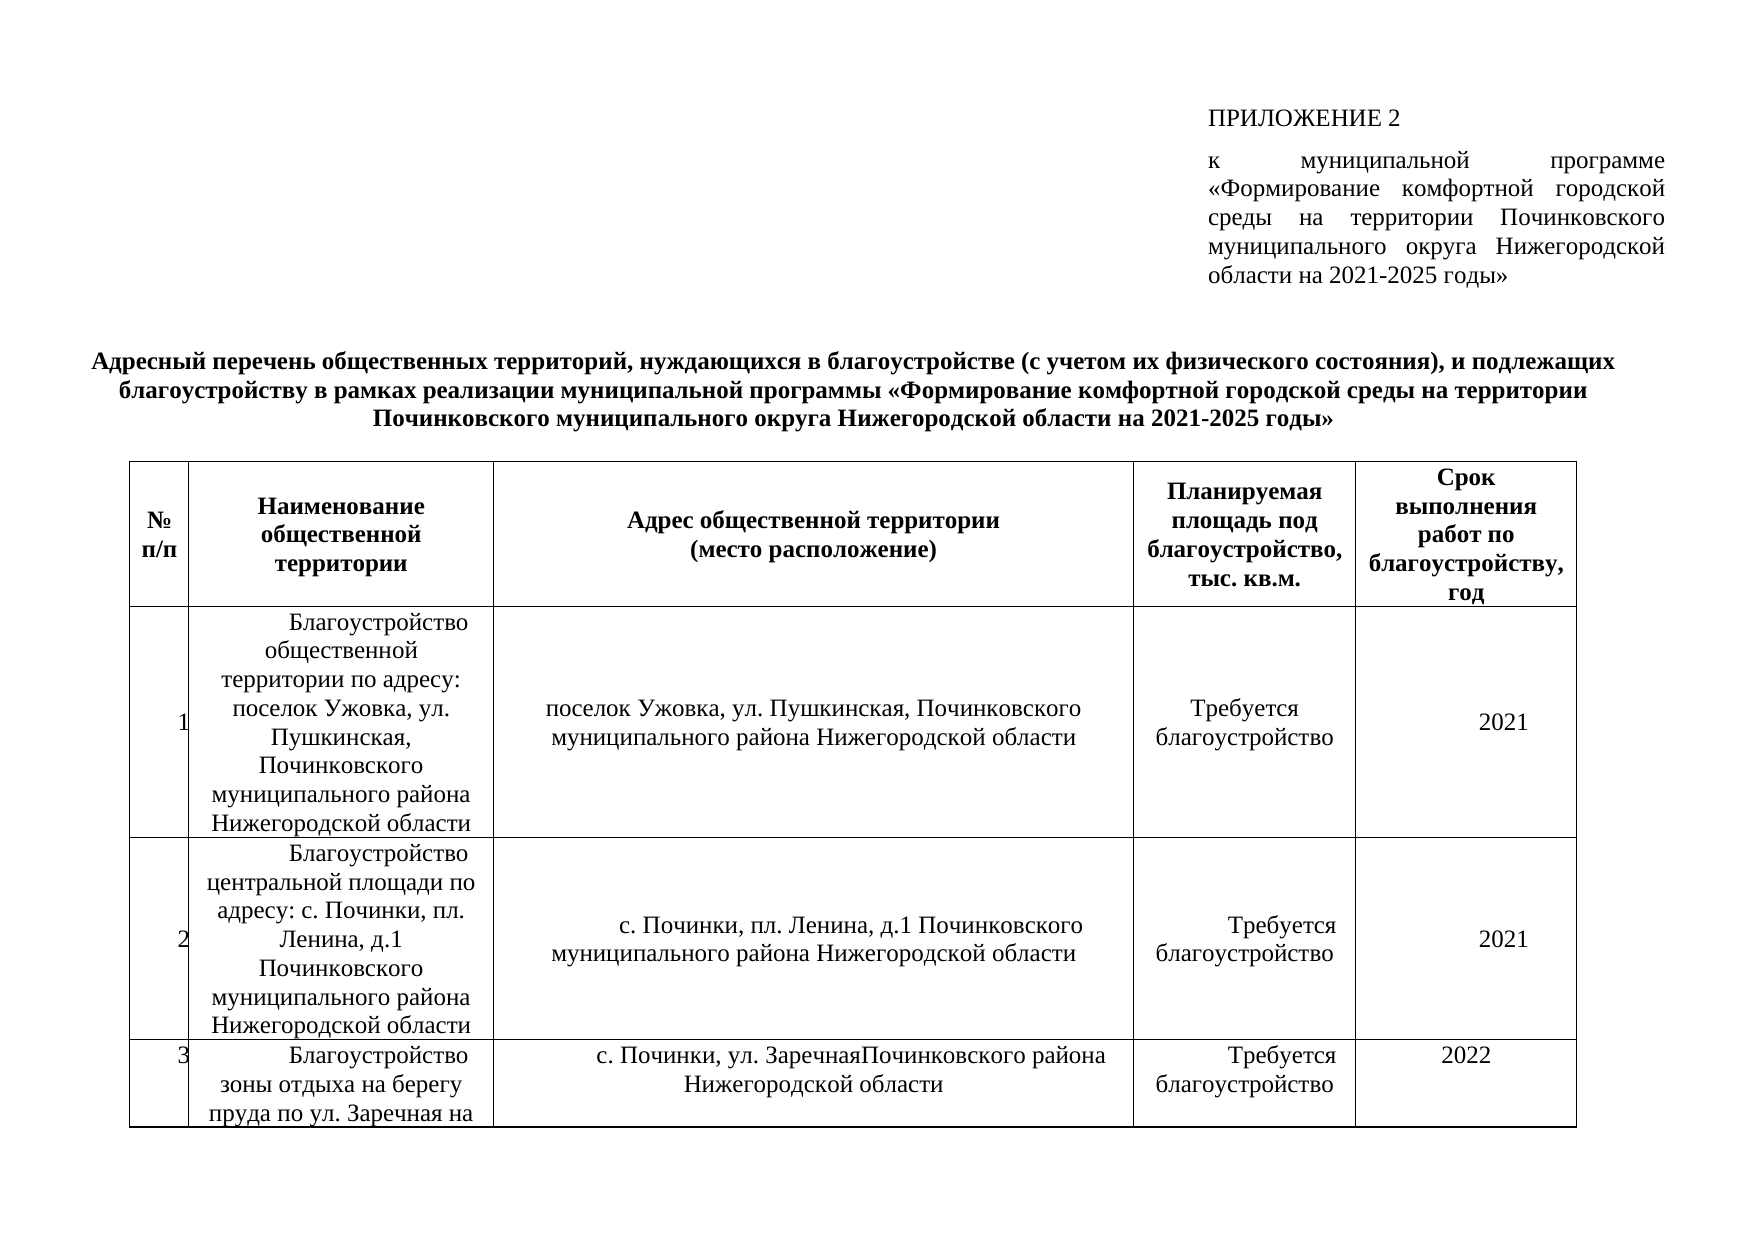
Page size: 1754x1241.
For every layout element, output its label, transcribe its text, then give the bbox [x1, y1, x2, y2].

table_cell 2 [130, 838, 188, 1039]
table_cell 3 [130, 1040, 188, 1126]
table_cell Требуется благоустройство [1134, 607, 1355, 837]
table_cell 1 [130, 607, 188, 837]
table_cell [494, 1040, 1133, 1126]
table_header Наименование общественной территории [189, 462, 493, 606]
table_header № п/п [130, 462, 188, 606]
table_cell Требуется благоустройство [1134, 838, 1355, 1039]
text ПРИЛОЖЕНИЕ 2 [1208, 103, 1665, 132]
table_header Адрес общественной территории (место расположение) [494, 462, 1133, 606]
table_cell 2021 [1356, 838, 1576, 1039]
table_cell 2022 [1356, 1040, 1576, 1126]
table_cell с. Починки, пл. Ленина, д.1 Починковского муниципального района Нижегородской области [494, 838, 1133, 1039]
table_header Срок выполнения работ по благоустройству, год [1356, 462, 1576, 606]
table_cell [1134, 1040, 1355, 1126]
text к муниципальной программе «Формирование комфортной городской среды на территории Починковского муниципального округа Нижегородской области на 2021-2025 годы» [1208, 145, 1665, 288]
table_cell Благоустройство центральной площади по адресу: с. Починки, пл. Ленина, д.1 Починковского муниципального района Нижегородской области [189, 838, 493, 1039]
table_header Планируемая площадь под благоустройство, тыс. кв.м. [1134, 462, 1355, 606]
text Адресный перечень общественных территорий, нуждающихся в благоустройстве (с учетом их физического состояния), и подлежащих благоустройству в рамках реализации муниципальной программы «Формирование комфортной городской среды на территории Починковского муниципального округа Нижегородской области на 2021-2025 годы» [41, 346, 1665, 432]
table_cell 2021 [1356, 607, 1576, 837]
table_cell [189, 1040, 493, 1126]
table_cell поселок Ужовка, ул. Пушкинская, Починковского муниципального района Нижегородской области [494, 607, 1133, 837]
table_cell Благоустройство общественной территории по адресу: поселок Ужовка, ул. Пушкинская, Починковского муниципального района Нижегородской области [189, 607, 493, 837]
